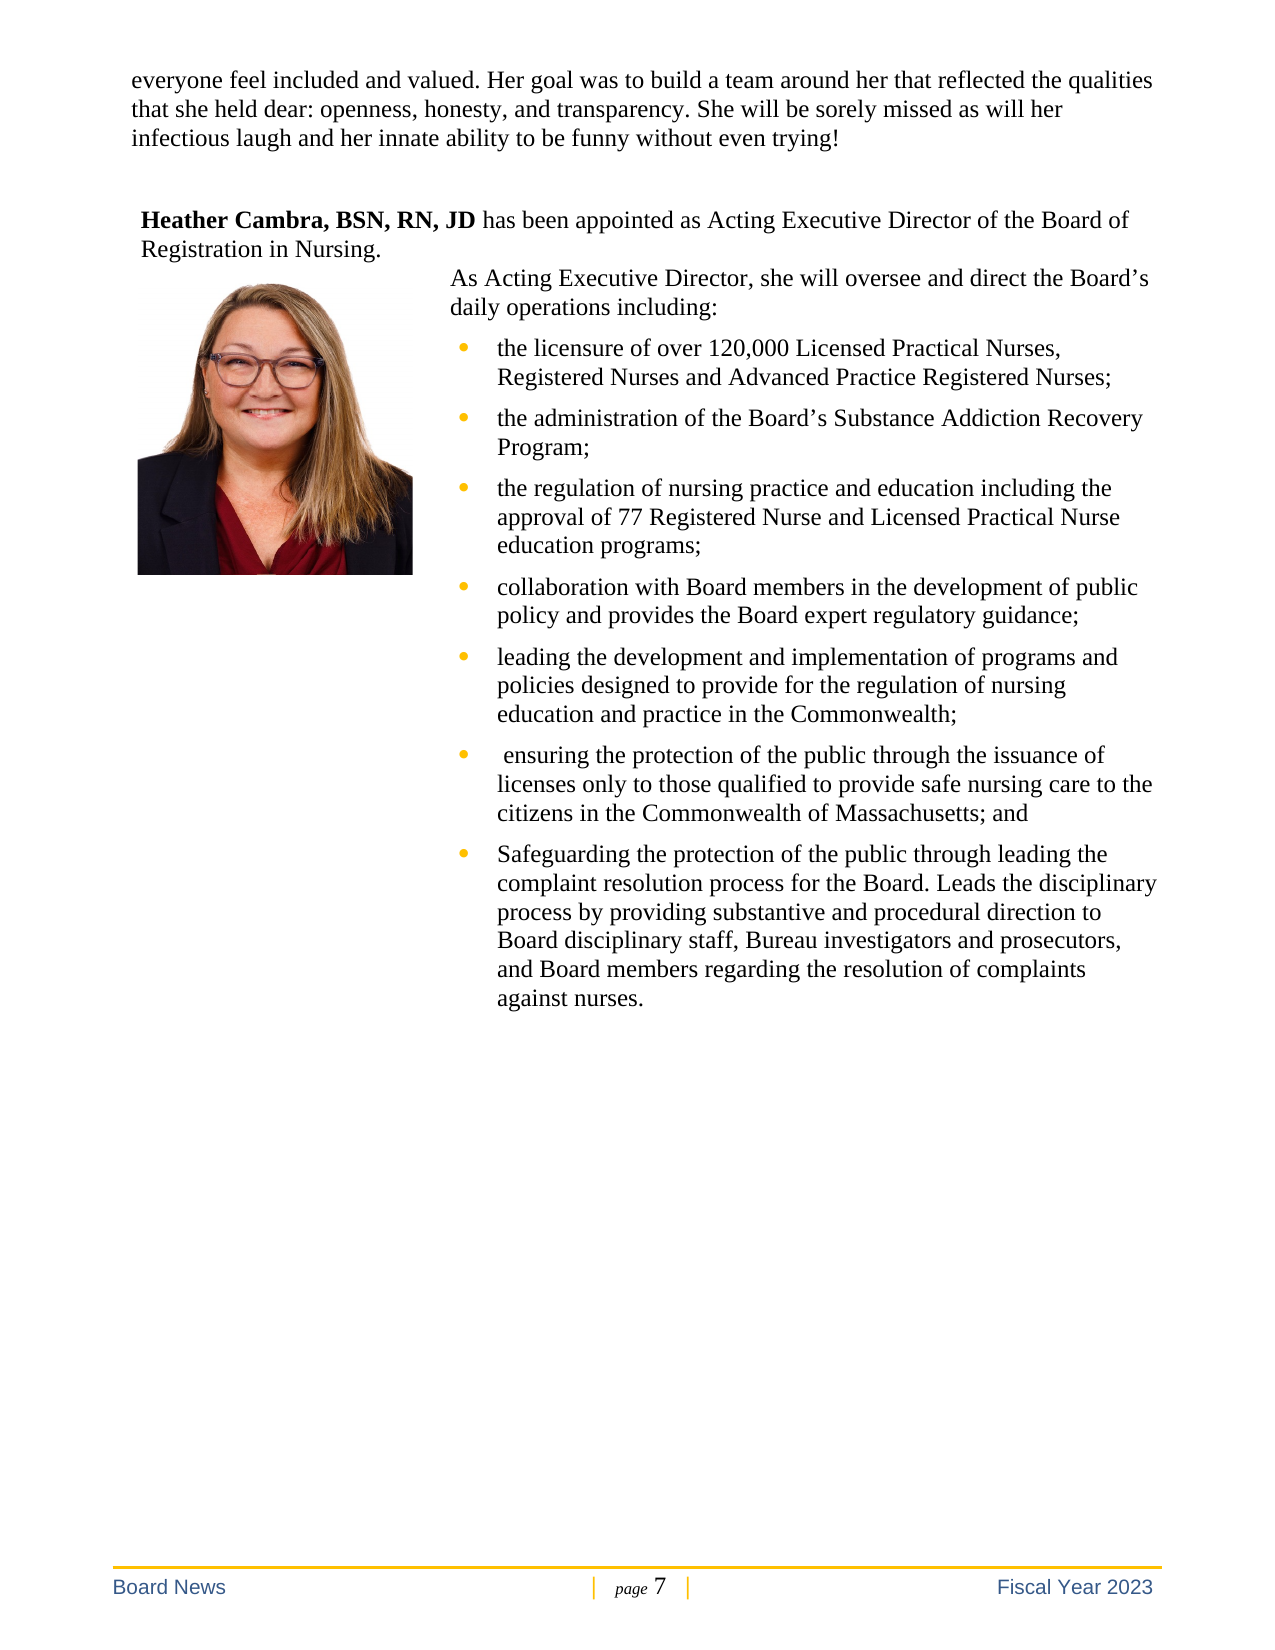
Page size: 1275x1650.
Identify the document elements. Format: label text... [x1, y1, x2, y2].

list the licensure of over 120,000 Licensed Practical Nurses, Registered Nurses and Advanced Practice Registered Nurses; [459, 333, 1162, 391]
list ensuring the protection of the public through the issuance of licenses only to those qualified to provide safe nursing care to the citizens in the Commonwealth of Massachusetts; and [459, 741, 1162, 827]
list the regulation of nursing practice and education including the approval of 77 Registered Nurse and Licensed Practical Nurse education programs; [459, 473, 1162, 559]
list leading the development and implementation of programs and policies designed to provide for the regulation of nursing education and practice in the Commonwealth; [459, 642, 1162, 728]
list collaboration with Board members in the development of public policy and provides the Board expert regulatory guidance; [459, 572, 1162, 629]
text Heather Cambra, BSN, RN, JD has been appointed as Acting Executive Director of the Board of Registration in Nursing. [141, 206, 1162, 263]
text As Acting Executive Director, she will oversee and direct the Board’s daily operations including: [131, 263, 1162, 321]
list the administration of the Board’s Substance Addiction Recovery Program; [459, 403, 1162, 461]
picture [137, 283, 413, 575]
list Safeguarding the protection of the public through leading the complaint resolution process for the Board. Leads the disciplinary process by providing substantive and procedural direction to Board disciplinary staff, Bureau investigators and prosecutors, and Board members regarding the resolution of complaints against nurses. [459, 839, 1162, 1012]
